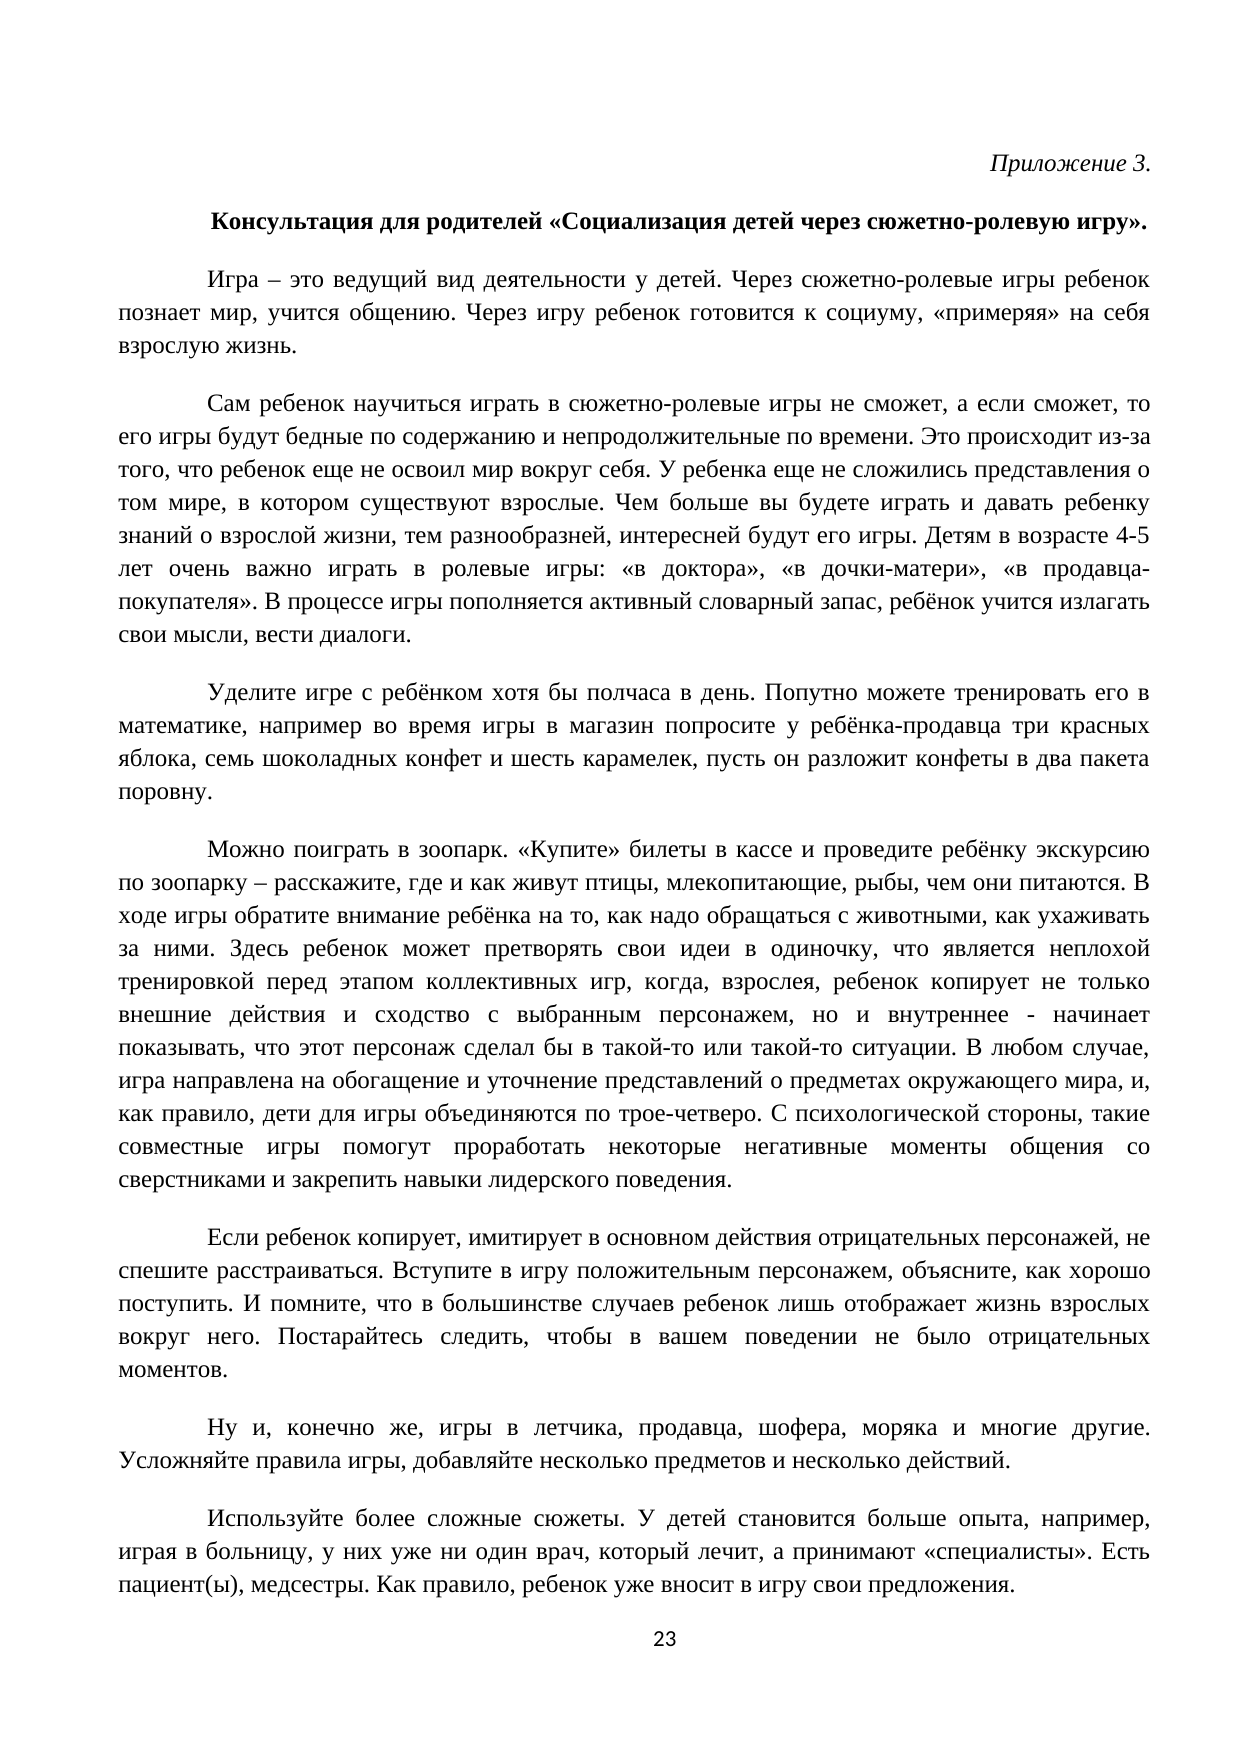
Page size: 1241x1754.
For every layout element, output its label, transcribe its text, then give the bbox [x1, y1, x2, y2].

text Если ребенок копирует, имитирует в основном действия отрицательных персонажей, не спешите расстраиваться. Вступите в игру положительным персонажем, объясните, как хорошо поступить. И помните, что в большинстве случаев ребенок лишь отображает жизнь взрослых вокруг него. Постарайтесь следить, чтобы в вашем поведении не было отрицательных моментов. [118, 1222, 1152, 1383]
text Уделите игре с ребёнком хотя бы полчаса в день. Попутно можете тренировать его в математике, например во время игры в магазин попросите у ребёнка-продавца три красных яблока, семь шоколадных конфет и шесть карамелек, пусть он разложит конфеты в два пакета поровну. [118, 677, 1152, 805]
text Сам ребенок научиться играть в сюжетно-ролевые игры не сможет, а если сможет, то его игры будут бедные по содержанию и непродолжительные по времени. Это происходит из-за того, что ребенок еще не освоил мир вокруг себя. У ребенка еще не сложились представления о том мире, в котором существуют взрослые. Чем больше вы будете играть и давать ребенку знаний о взрослой жизни, тем разнообразней, интересней будут его игры. Детям в возрасте 4-5 лет очень важно играть в ролевые игры: «в доктора», «в дочки-матери», «в продавца-покупателя». В процессе игры пополняется активный словарный запас, ребёнок учится излагать свои мысли, вести диалоги. [118, 388, 1152, 648]
text Приложение 3. [118, 148, 1152, 176]
text Ну и, конечно же, игры в летчика, продавца, шофера, моряка и многие другие. Усложняйте правила игры, добавляйте несколько предметов и несколько действий. [118, 1412, 1152, 1474]
text Используйте более сложные сюжеты. У детей становится больше опыта, например, играя в больницу, у них уже ни один врач, который лечит, а принимают «специалисты». Есть пациент(ы), медсестры. Как правило, ребенок уже вносит в игру свои предложения. [118, 1503, 1152, 1598]
text Игра – это ведущий вид деятельности у детей. Через сюжетно-ролевые игры ребенок познает мир, учится общению. Через игру ребенок готовится к социуму, «примеряя» на себя взрослую жизнь. [118, 264, 1152, 358]
text Консультация для родителей «Социализация детей через сюжетно-ролевую игру». [118, 206, 1152, 234]
text Можно поиграть в зоопарк. «Купите» билеты в кассе и проведите ребёнку экскурсию по зоопарку – расскажите, где и как живут птицы, млекопитающие, рыбы, чем они питаются. В ходе игры обратите внимание ребёнка на то, как надо обращаться с животными, как ухаживать за ними. Здесь ребенок может претворять свои идеи в одиночку, что является неплохой тренировкой перед этапом коллективных игр, когда, взрослея, ребенок копирует не только внешние действия и сходство с выбранным персонажем, но и внутреннее - начинает показывать, что этот персонаж сделал бы в такой-то или такой-то ситуации. В любом случае, игра направлена на обогащение и уточнение представлений о предметах окружающего мира, и, как правило, дети для игры объединяются по трое-четверо. С психологической стороны, такие совместные игры помогут проработать некоторые негативные моменты общения со сверстниками и закрепить навыки лидерского поведения. [118, 834, 1152, 1193]
